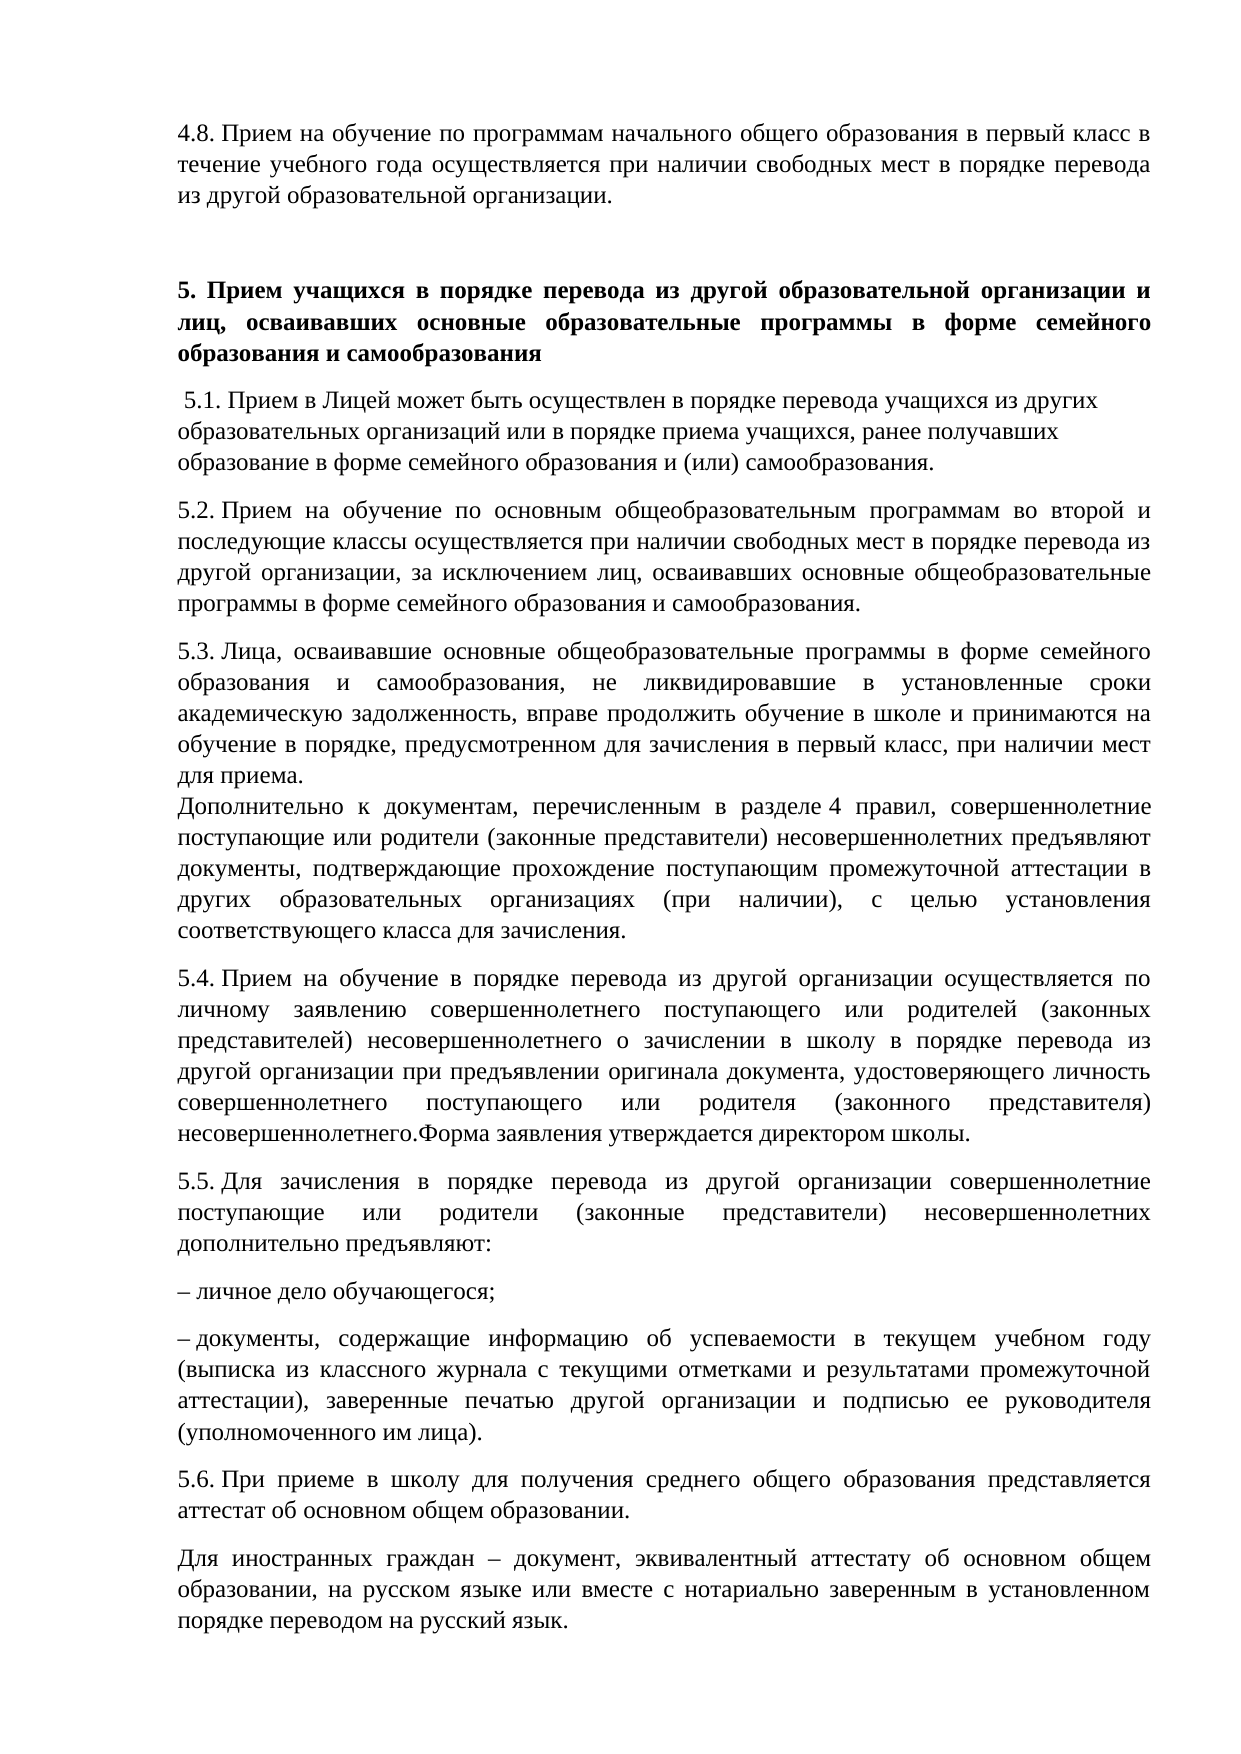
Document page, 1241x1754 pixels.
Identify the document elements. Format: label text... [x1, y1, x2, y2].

text 5.6. При приеме в школу для получения среднего общего образования представляется аттестат об основном общем образовании. [177, 1464, 1152, 1524]
text 5.3. Лица, осваивавшие основные общеобразовательные программы в форме семейного образования и самообразования, не ликвидировавшие в установленные сроки академическую задолженность, вправе продолжить обучение в школе и принимаются на обучение в порядке, предусмотренном для зачисления в первый класс, при наличии мест для приема. [177, 636, 1152, 789]
text Дополнительно к документам, перечисленным в разделе 4 правил, совершеннолетние поступающие или родители (законные представители) несовершеннолетних предъявляют документы, подтверждающие прохождение поступающим промежуточной аттестации в других образовательных организациях (при наличии), с целью установления соответствующего класса для зачисления. [177, 791, 1152, 944]
text 5. Прием учащихся в порядке перевода из другой образовательной организации и лиц, осваивавших основные образовательные программы в форме семейного образования и самообразования [177, 276, 1152, 366]
text 4.8. Прием на обучение по программам начального общего образования в первый класс в течение учебного года осуществляется при наличии свободных мест в порядке перевода из другой образовательной организации. [177, 118, 1152, 209]
text Для иностранных граждан – документ, эквивалентный аттестату об основном общем образовании, на русском языке или вместе с нотариально заверенным в установленном порядке переводом на русский язык. [177, 1543, 1152, 1634]
text – личное дело обучающегося; [177, 1276, 1152, 1304]
text 5.1. Прием в Лицей может быть осуществлен в порядке перевода учащихся из других образовательных организаций или в порядке приема учащихся, ранее получавших образование в форме семейного образования и (или) самообразования. [177, 385, 1152, 476]
text 5.2. Прием на обучение по основным общеобразовательным программам во второй и последующие классы осуществляется при наличии свободных мест в порядке перевода из другой организации, за исключением лиц, осваивавших основные общеобразовательные программы в форме семейного образования и самообразования. [177, 495, 1152, 617]
text 5.4. Прием на обучение в порядке перевода из другой организации осуществляется по личному заявлению совершеннолетнего поступающего или родителей (законных представителей) несовершеннолетнего о зачислении в школу в порядке перевода из другой организации при предъявлении оригинала документа, удостоверяющего личность совершеннолетнего поступающего или родителя (законного представителя) несовершеннолетнего.Форма заявления утверждается директором школы. [177, 963, 1152, 1147]
text 5.5. Для зачисления в порядке перевода из другой организации совершеннолетние поступающие или родители (законные представители) несовершеннолетних дополнительно предъявляют: [177, 1166, 1152, 1257]
text – документы, содержащие информацию об успеваемости в текущем учебном году (выписка из классного журнала с текущими отметками и результатами промежуточной аттестации), заверенные печатью другой организации и подписью ее руководителя (уполномоченного им лица). [177, 1323, 1152, 1445]
